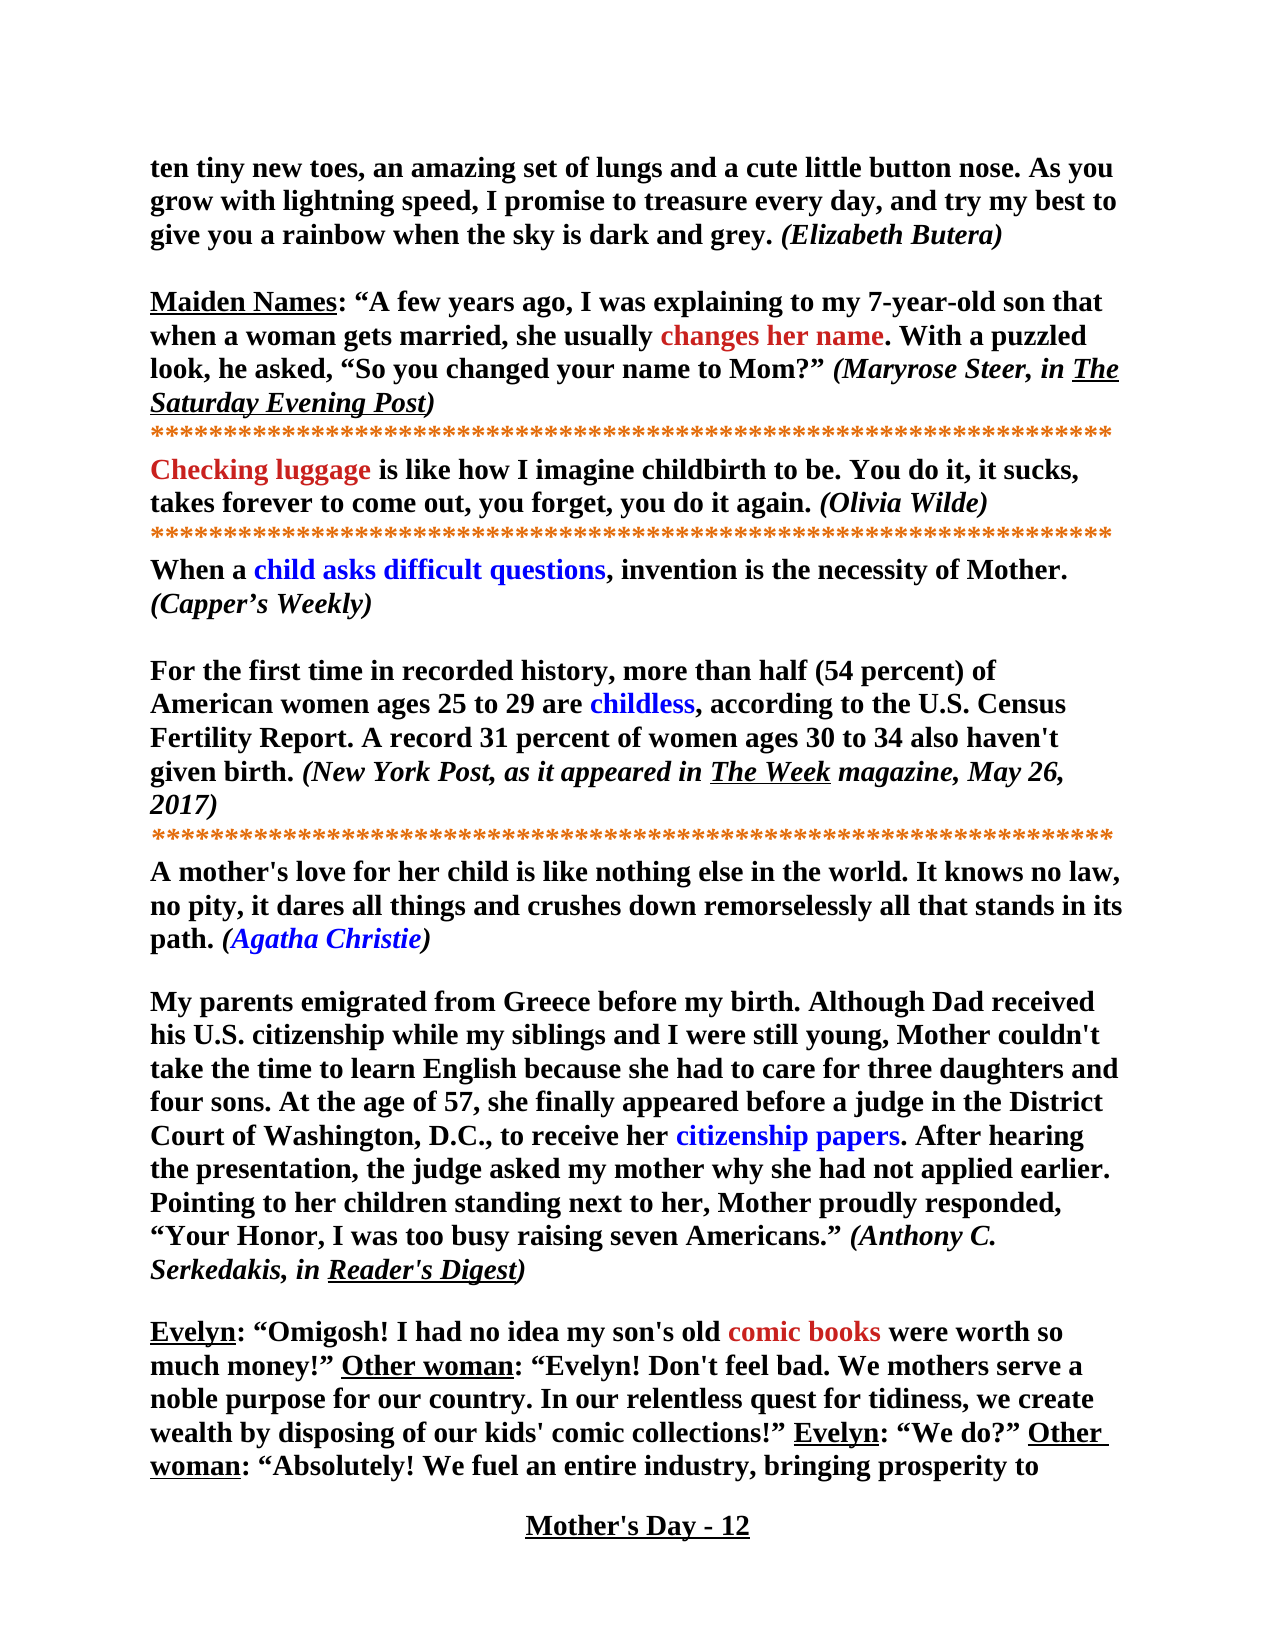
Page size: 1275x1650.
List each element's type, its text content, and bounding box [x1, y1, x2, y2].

text My parents emigrated from Greece before my birth. Although Dad received his U.S. citizenship while my siblings and I were still young, Mother couldn't take the time to learn English because she had to care for three daughters and four sons. At the age of 57, she finally appeared before a judge in the District Court of Washington, D.C., to receive her citizenship papers. After hearing the presentation, the judge asked my mother why she had not applied earlier. Pointing to her children standing next to her, Mother proudly responded, “Your Honor, I was too busy raising seven Americans.” (Anthony C. Serkedakis, in Reader's Digest) [150, 984, 1125, 1314]
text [150, 1314, 1125, 1482]
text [150, 150, 1125, 418]
text ****************************************************************** [150, 418, 1125, 452]
text A mother's love for her child is like nothing else in the world. It knows no law, no pity, it dares all things and crushes down remorselessly all that stands in its path. (Agatha Christie) [150, 854, 1125, 984]
text Checking luggage is like how I imagine childbirth to be. You do it, it sucks, takes forever to come out, you forget, you do it again. (Olivia Wilde) [150, 452, 1125, 519]
text ****************************************************************** [150, 519, 1125, 552]
text ****************************************************************** [150, 821, 1125, 854]
text When a child asks difficult questions, invention is the necessity of Mother. (Capper’s Weekly) [150, 552, 1125, 619]
text For the first time in recorded history, more than half (54 percent) of American women ages 25 to 29 are childless, according to the U.S. Census Fertility Report. A record 31 percent of women ages 30 to 34 also haven't given birth. (New York Post, as it appeared in The Week magazine, May 26, 2017) [150, 653, 1125, 821]
